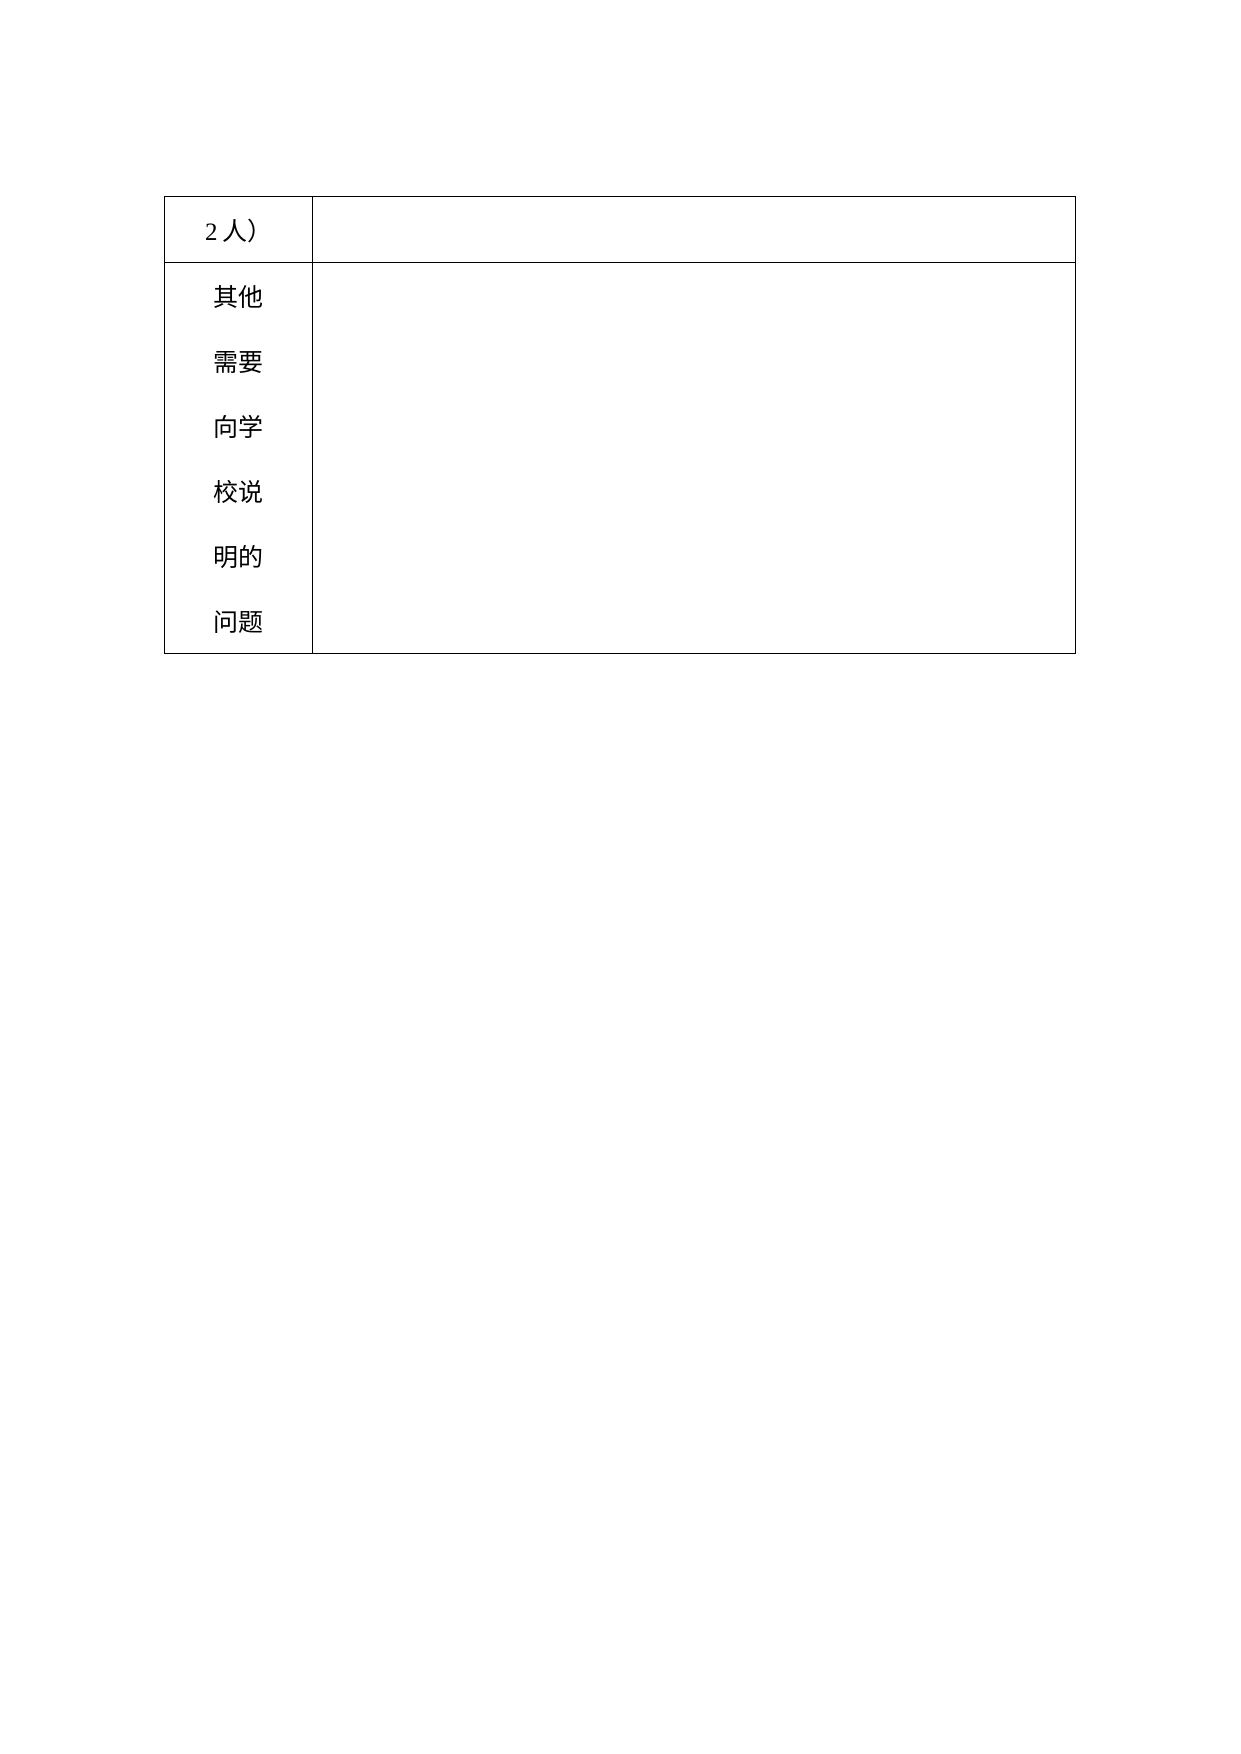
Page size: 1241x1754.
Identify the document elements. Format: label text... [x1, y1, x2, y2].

table_cell 其他 需要 向学 校说 明的 问题 [165, 263, 312, 653]
table_cell [313, 197, 1075, 262]
table_cell 紧急联系人姓名及联系方式（至少2人） [165, 197, 312, 262]
table_cell [313, 263, 1075, 653]
